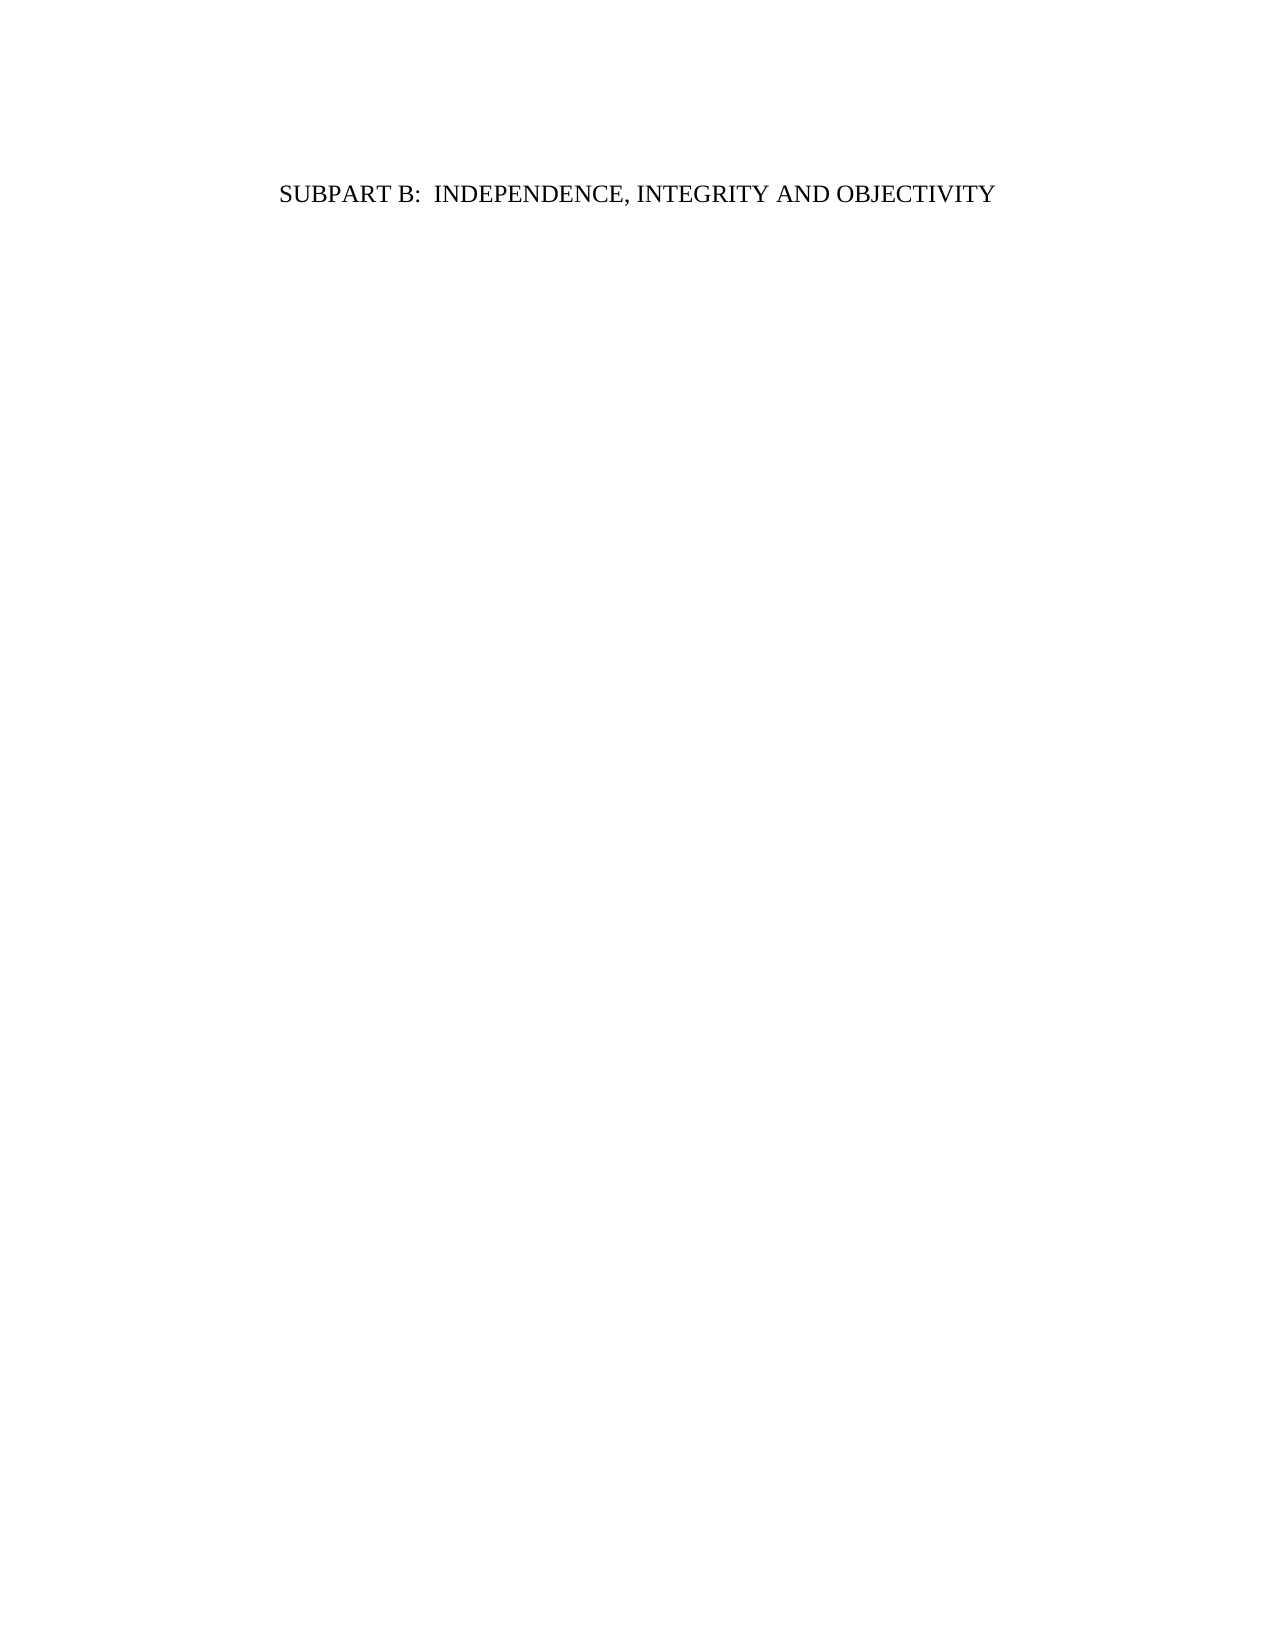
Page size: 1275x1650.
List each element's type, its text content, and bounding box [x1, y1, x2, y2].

text SUBPART B: INDEPENDENCE, INTEGRITY AND OBJECTIVITY [150, 179, 1125, 207]
